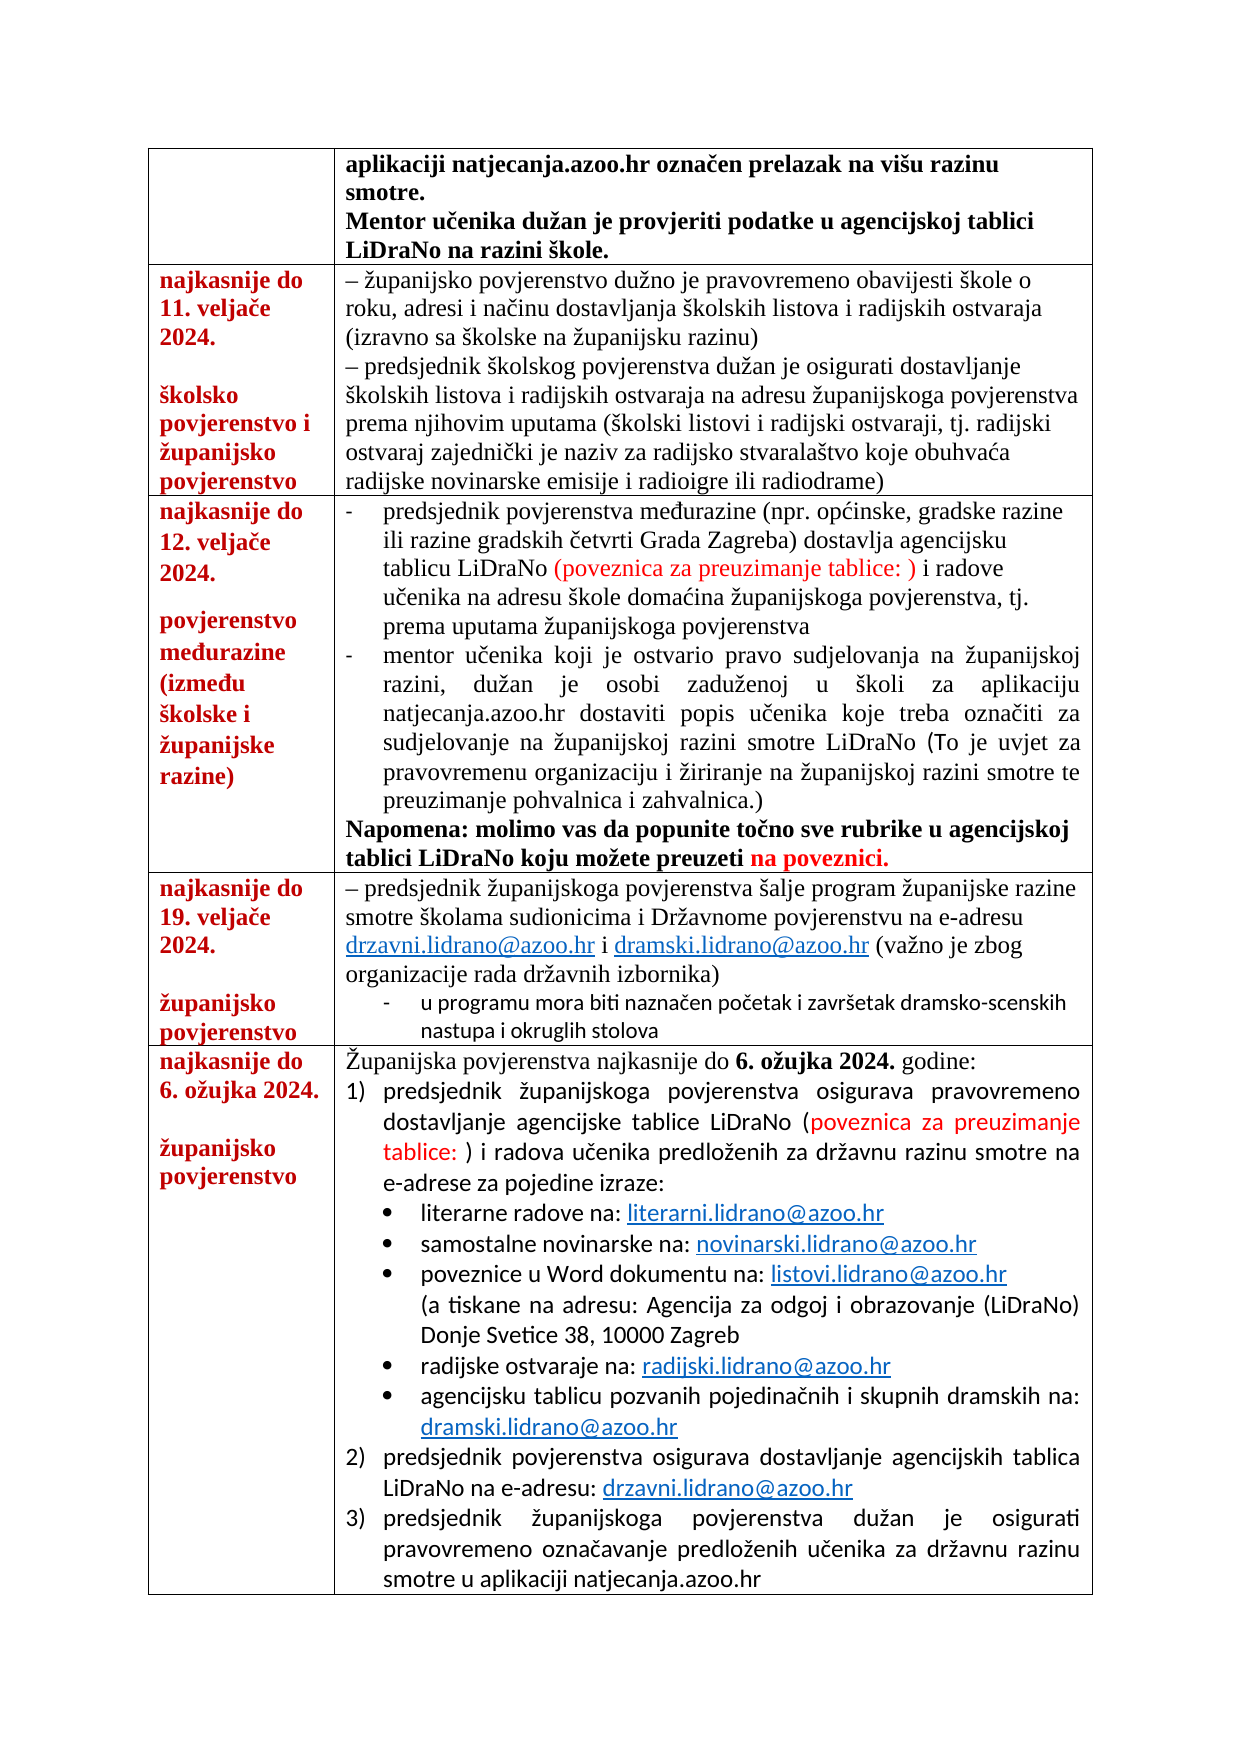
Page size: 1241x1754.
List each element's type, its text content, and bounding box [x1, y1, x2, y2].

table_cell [335, 1046, 1092, 1594]
table_cell – predsjednik županijskoga povjerenstva šalje program županijske razine smotre školama sudionicima i Državnome povjerenstvu na e-adresu drzavni.lidrano@azoo.hr i dramski.lidrano@azoo.hr (važno je zbog organizacije rada državnih izbornika) u programu mora biti naznačen početak i završetak dramsko-scenskih nastupa i okruglih stolova [335, 873, 1092, 1045]
table_cell – županijsko povjerenstvo dužno je pravovremeno obavijesti škole o roku, adresi i načinu dostavljanja školskih listova i radijskih ostvaraja (izravno sa školske na županijsku razinu) – predsjednik školskog povjerenstva dužan je osigurati dostavljanje školskih listova i radijskih ostvaraja na adresu županijskoga povjerenstva prema njihovim uputama (školski listovi i radijski ostvaraji, tj. radijski ostvaraj zajednički je naziv za radijsko stvaralaštvo koje obuhvaća radijske novinarske emisije i radioigre ili radiodrame) [335, 265, 1092, 495]
table_cell predsjednik povjerenstva međurazine (npr. općinske, gradske razine ili razine gradskih četvrti Grada Zagreba) dostavlja agencijsku tablicu LiDraNo (poveznica za preuzimanje tablice: ) i radove učenika na adresu škole domaćina županijskoga povjerenstva, tj. prema uputama županijskoga povjerenstva mentor učenika koji je ostvario pravo sudjelovanja na županijskoj razini, dužan je osobi zaduženoj u školi za aplikaciju natjecanja.azoo.hr dostaviti popis učenika koje treba označiti za sudjelovanje na županijskoj razini smotre LiDraNo (To je uvjet za pravovremenu organizaciju i žiriranje na županijskoj razini smotre te preuzimanje pohvalnica i zahvalnica.) Napomena: molimo vas da popunite točno sve rubrike u agencijskoj tablici LiDraNo koju možete preuzeti na poveznici. [335, 496, 1092, 872]
table_cell najkasnije do 19. veljače 2024. županijsko povjerenstvo [149, 873, 334, 1045]
table_cell najkasnije do 11. veljače 2024. školsko povjerenstvo i županijsko povjerenstvo [149, 265, 334, 495]
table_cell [335, 149, 1092, 264]
table_cell najkasnije do 12. veljače 2024. povjerenstvo međurazine (između školske i županijske razine) [149, 496, 334, 872]
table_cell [149, 1046, 334, 1594]
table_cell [149, 149, 334, 264]
